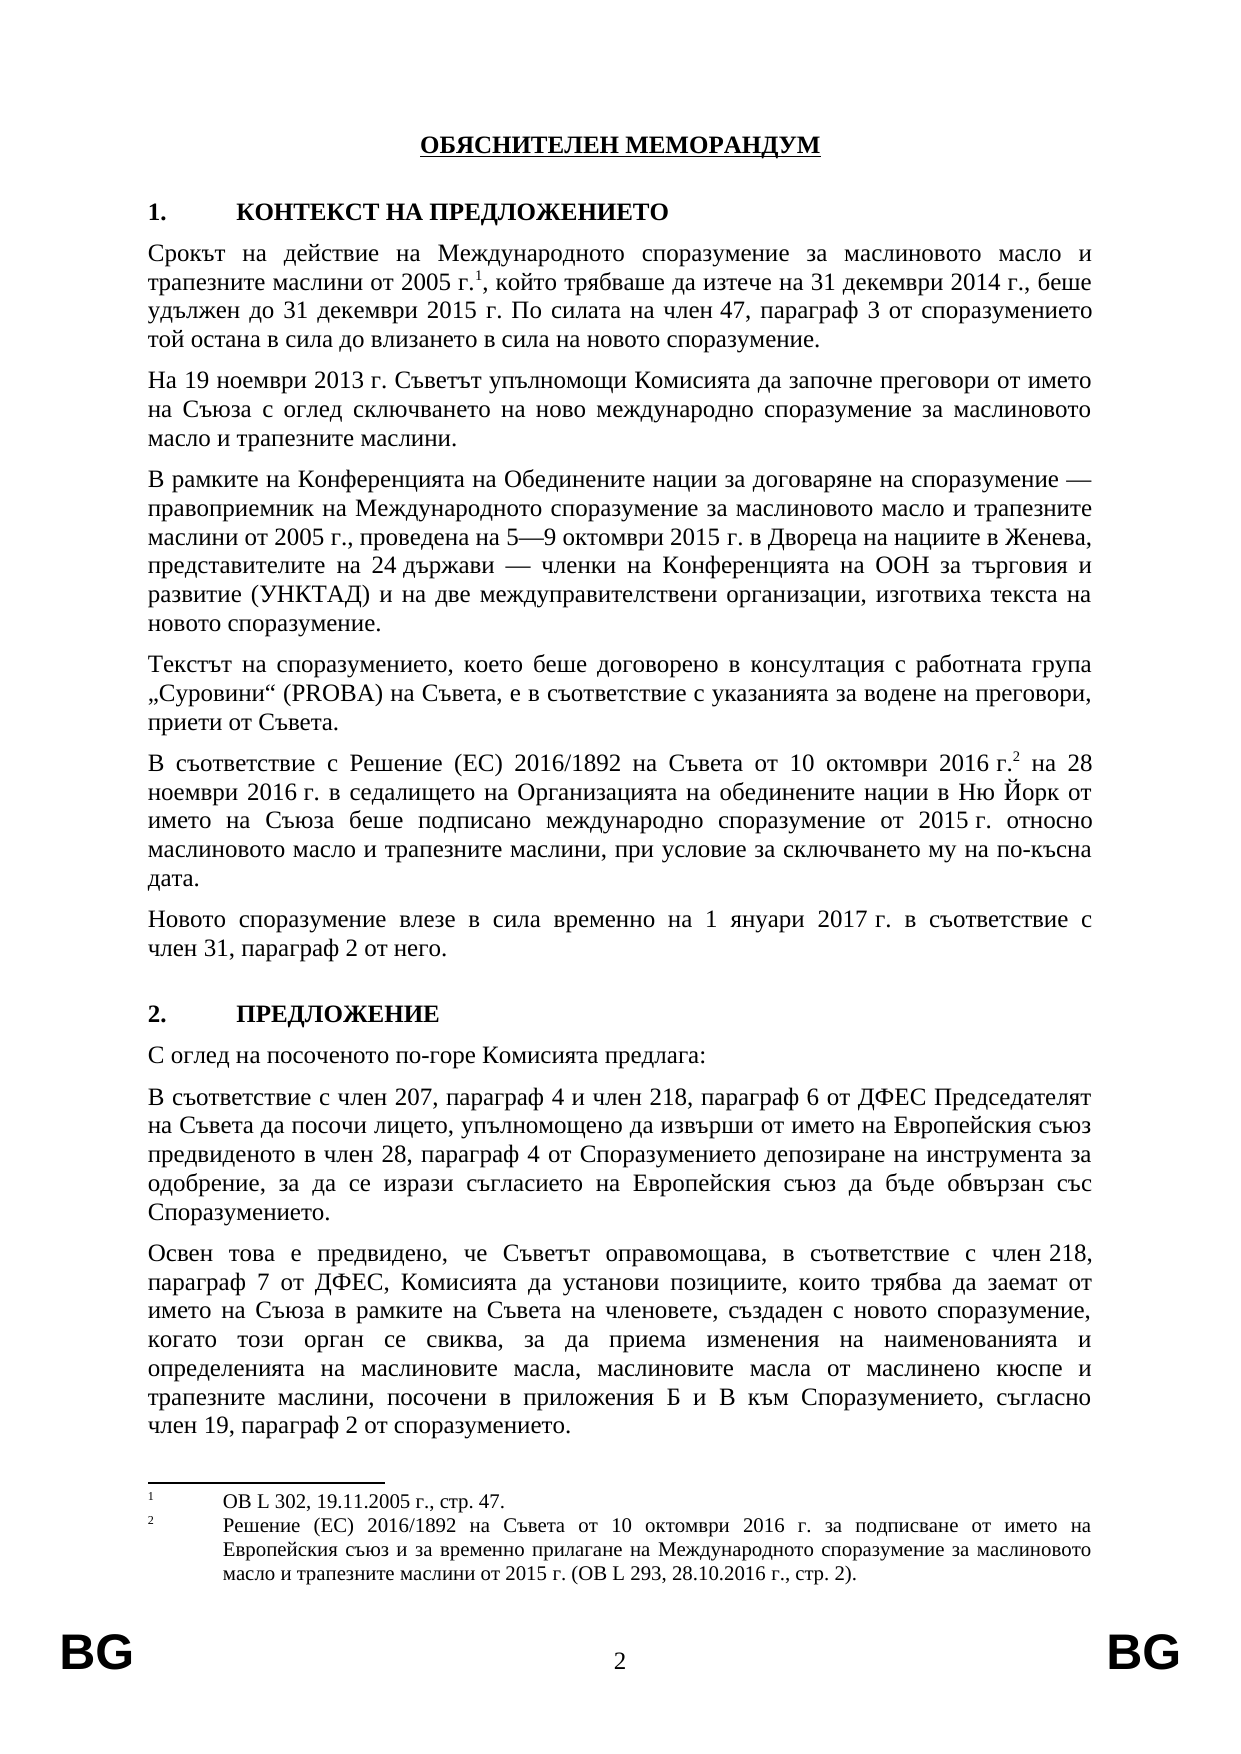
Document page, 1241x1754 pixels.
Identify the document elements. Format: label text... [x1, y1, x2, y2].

text Освен това е предвидено, че Съветът оправомощава, в съответствие с член 218, параграф 7 от ДФЕС, Комисията да установи позициите, които трябва да заемат от името на Съюза в рамките на Съвета на членовете, създаден с новото споразумение, когато този орган се свиква, за да приема изменения на наименованията и определенията на маслиновите масла, маслиновите масла от маслинено кюспе и трапезните маслини, посочени в приложения Б и В към Споразумението, съгласно член 19, параграф 2 от споразумението. [148, 1238, 1093, 1439]
text Текстът на споразумението, което беше договорено в консултация с работната група „Суровини“ (PROBA) на Съвета, е в съответствие с указанията за водене на преговори, приети от Съвета. [148, 649, 1093, 736]
subtitle 2. ПРЕДЛОЖЕНИЕ [148, 999, 1093, 1028]
text В съответствие с член 207, параграф 4 и член 218, параграф 6 от ДФЕС Председателят на Съвета да посочи лицето, упълномощено да извърши от името на Европейския съюз предвиденото в член 28, параграф 4 от Споразумението депозиране на инструмента за одобрение, за да се изрази съгласието на Европейския съюз да бъде обвързан със Споразумението. [148, 1082, 1093, 1226]
text В рамките на Конференцията на Обединените нации за договаряне на споразумение — правоприемник на Международното споразумение за маслиновото масло и трапезните маслини от 2005 г., проведена на 5—9 октомври 2015 г. в Двореца на нациите в Женева, представителите на 24 държави — членки на Конференцията на ООН за търговия и развитие (УНКТАД) и на две междуправителствени организации, изготвиха текста на новото споразумение. [148, 464, 1093, 637]
text С оглед на посоченото по-горе Комисията предлага: [148, 1041, 1093, 1069]
text Новото споразумение влезе в сила временно на 1 януари 2017 г. в съответствие с член 31, параграф 2 от него. [148, 904, 1093, 962]
text ОБЯСНИТЕЛЕН МЕМОРАНДУМ [148, 131, 1093, 159]
text В съответствие с Решение (ЕС) 2016/1892 на Съвета от 10 октомври 2016 г. на 28 ноември 2016 г. в седалището на Организацията на обединените нации в Ню Йорк от името на Съюза беше подписано международно споразумение от 2015 г. относно маслиновото масло и трапезните маслини, при условие за сключването му на по-късна дата. [148, 748, 1093, 892]
text На 19 ноември 2013 г. Съветът упълномощи Комисията да започне преговори от името на Съюза с оглед сключването на ново международно споразумение за маслиновото масло и трапезните маслини. [148, 366, 1093, 452]
text Срокът на действие на Международното споразумение за маслиновото масло и трапезните маслини от 2005 г., който трябваше да изтече на 31 декември 2014 г., беше удължен до 31 декември 2015 г. По силата на член 47, параграф 3 от споразумението той остана в сила до влизането в сила на новото споразумение. [148, 238, 1093, 353]
subtitle 1. КОНТЕКСТ НА ПРЕДЛОЖЕНИЕТО [148, 197, 1093, 226]
